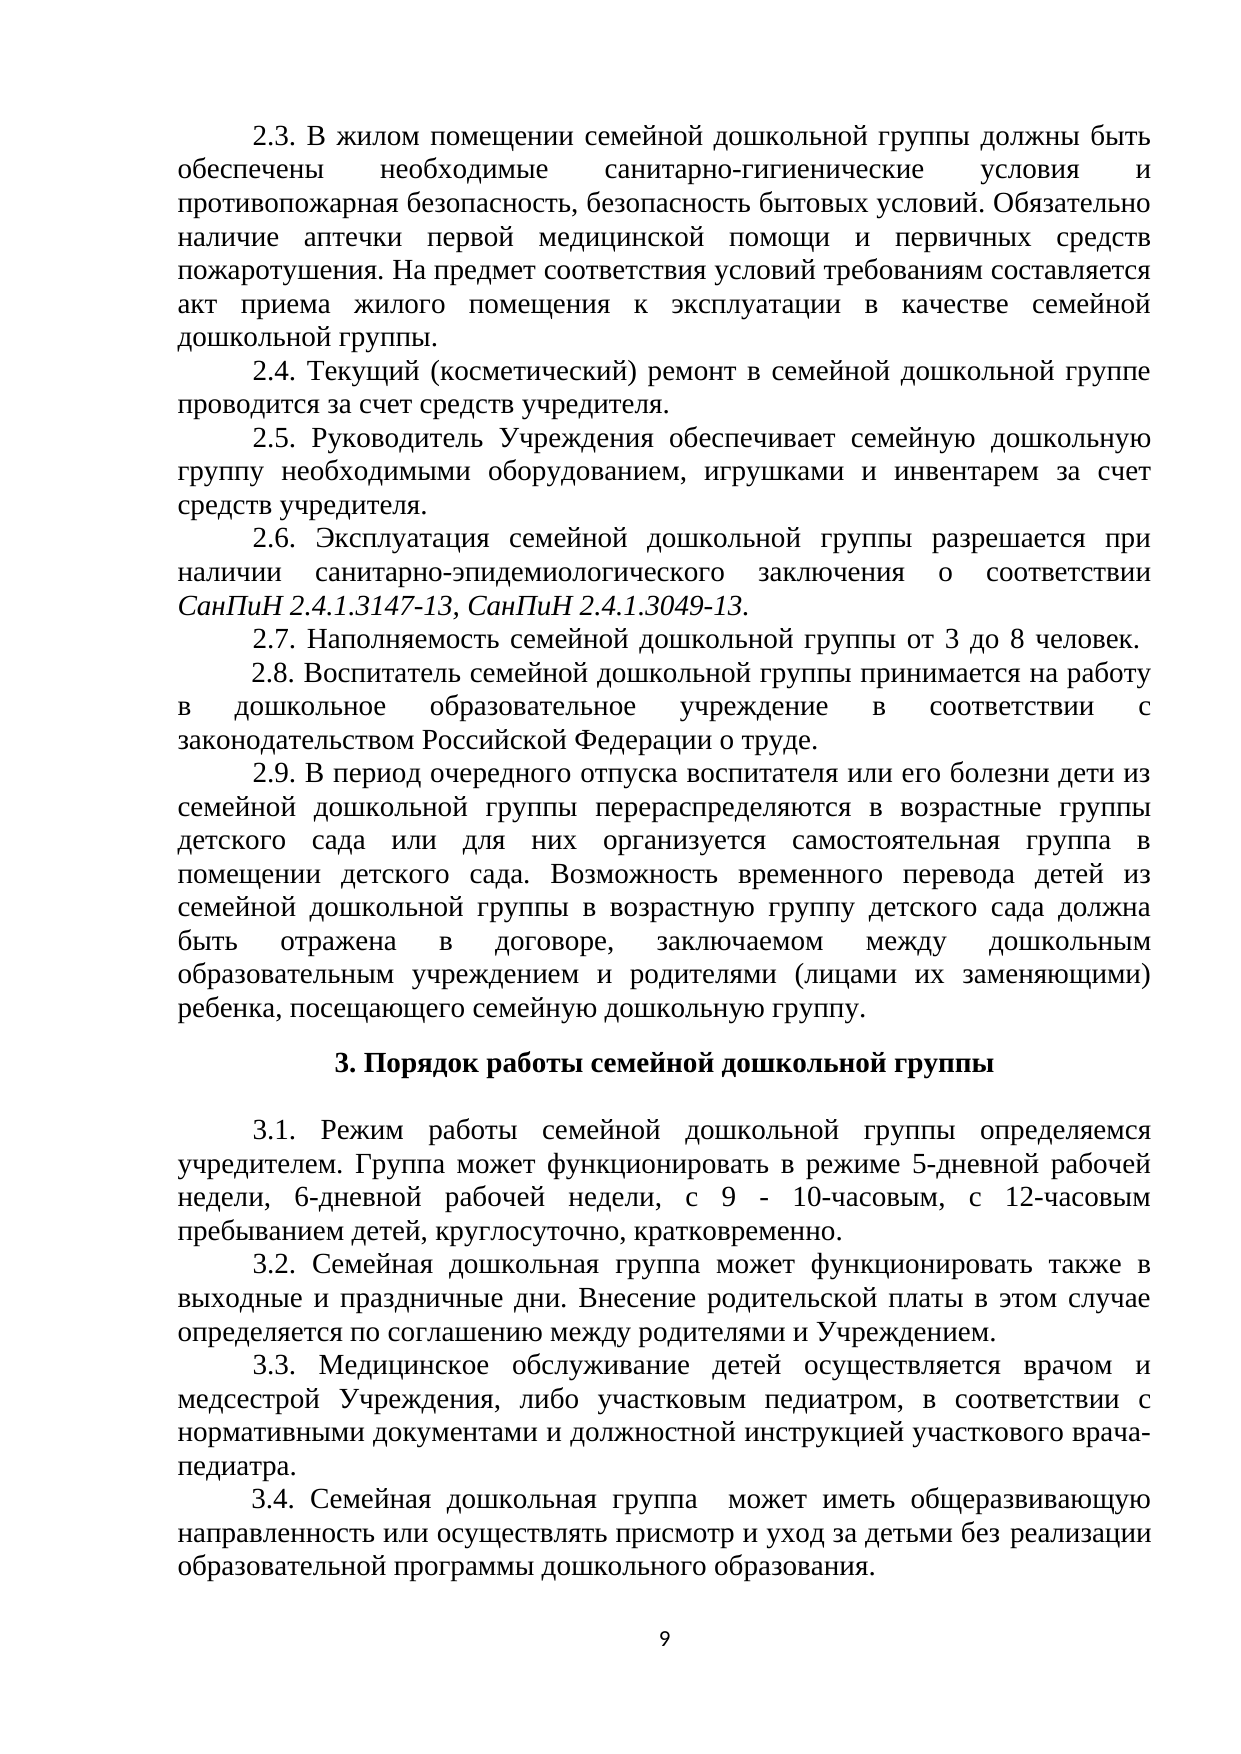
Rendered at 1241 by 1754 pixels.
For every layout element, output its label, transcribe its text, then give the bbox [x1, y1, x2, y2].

text 2.7. Наполняемость семейной дошкольной группы от 3 до 8 человек. 2.8. Воспитатель семейной дошкольной группы принимается на работу в дошкольное образовательное учреждение в соответствии с законодательством Российской Федерации о труде. [177, 621, 1152, 755]
text 2.4. Текущий (косметический) ремонт в семейной дошкольной группе проводится за счет средств учредителя. [177, 353, 1152, 420]
text 2.5. Руководитель Учреждения обеспечивает семейную дошкольную группу необходимыми оборудованием, игрушками и инвентарем за счет средств учредителя. [177, 420, 1152, 521]
text 3.4. Семейная дошкольная группа может иметь общеразвивающую направленность или осуществлять присмотр и уход за детьми без реализации образовательной программы дошкольного образования. [177, 1481, 1152, 1582]
text 3.3. Медицинское обслуживание детей осуществляется врачом и медсестрой Учреждения, либо участковым педиатром, в соответствии с нормативными документами и должностной инструкцией участкового врача-педиатра. [177, 1347, 1152, 1481]
text 3. Порядок работы семейной дошкольной группы [177, 1045, 1152, 1079]
text 2.9. В период очередного отпуска воспитателя или его болезни дети из семейной дошкольной группы перераспределяются в возрастные группы детского сада или для них организуется самостоятельная группа в помещении детского сада. Возможность временного перевода детей из семейной дошкольной группы в возрастную группу детского сада должна быть отражена в договоре, заключаемом между дошкольным образовательным учреждением и родителями (лицами их заменяющими) ребенка, посещающего семейную дошкольную группу. [177, 755, 1152, 1024]
text 3.1. Режим работы семейной дошкольной группы определяемся учредителем. Группа может функционировать в режиме 5-дневной рабочей недели, 6-дневной рабочей недели, с 9 - 10-часовым, с 12-часовым пребыванием детей, круглосуточно, кратковременно. [177, 1112, 1152, 1247]
text 2.3. В жилом помещении семейной дошкольной группы должны быть обеспечены необходимые санитарно-гигиенические условия и противопожарная безопасность, безопасность бытовых условий. Обязательно наличие аптечки первой медицинской помощи и первичных средств пожаротушения. На предмет соответствия условий требованиям составляется акт приема жилого помещения к эксплуатации в качестве семейной дошкольной группы. [177, 118, 1152, 353]
text 2.6. Эксплуатация семейной дошкольной группы разрешается при наличии санитарно-эпидемиологического заключения о соответствии СанПиН 2.4.1.3147-13, СанПиН 2.4.1.3049-13. [177, 521, 1152, 621]
text 3.2. Семейная дошкольная группа может функционировать также в выходные и праздничные дни. Внесение родительской платы в этом случае определяется по соглашению между родителями и Учреждением. [177, 1247, 1152, 1347]
